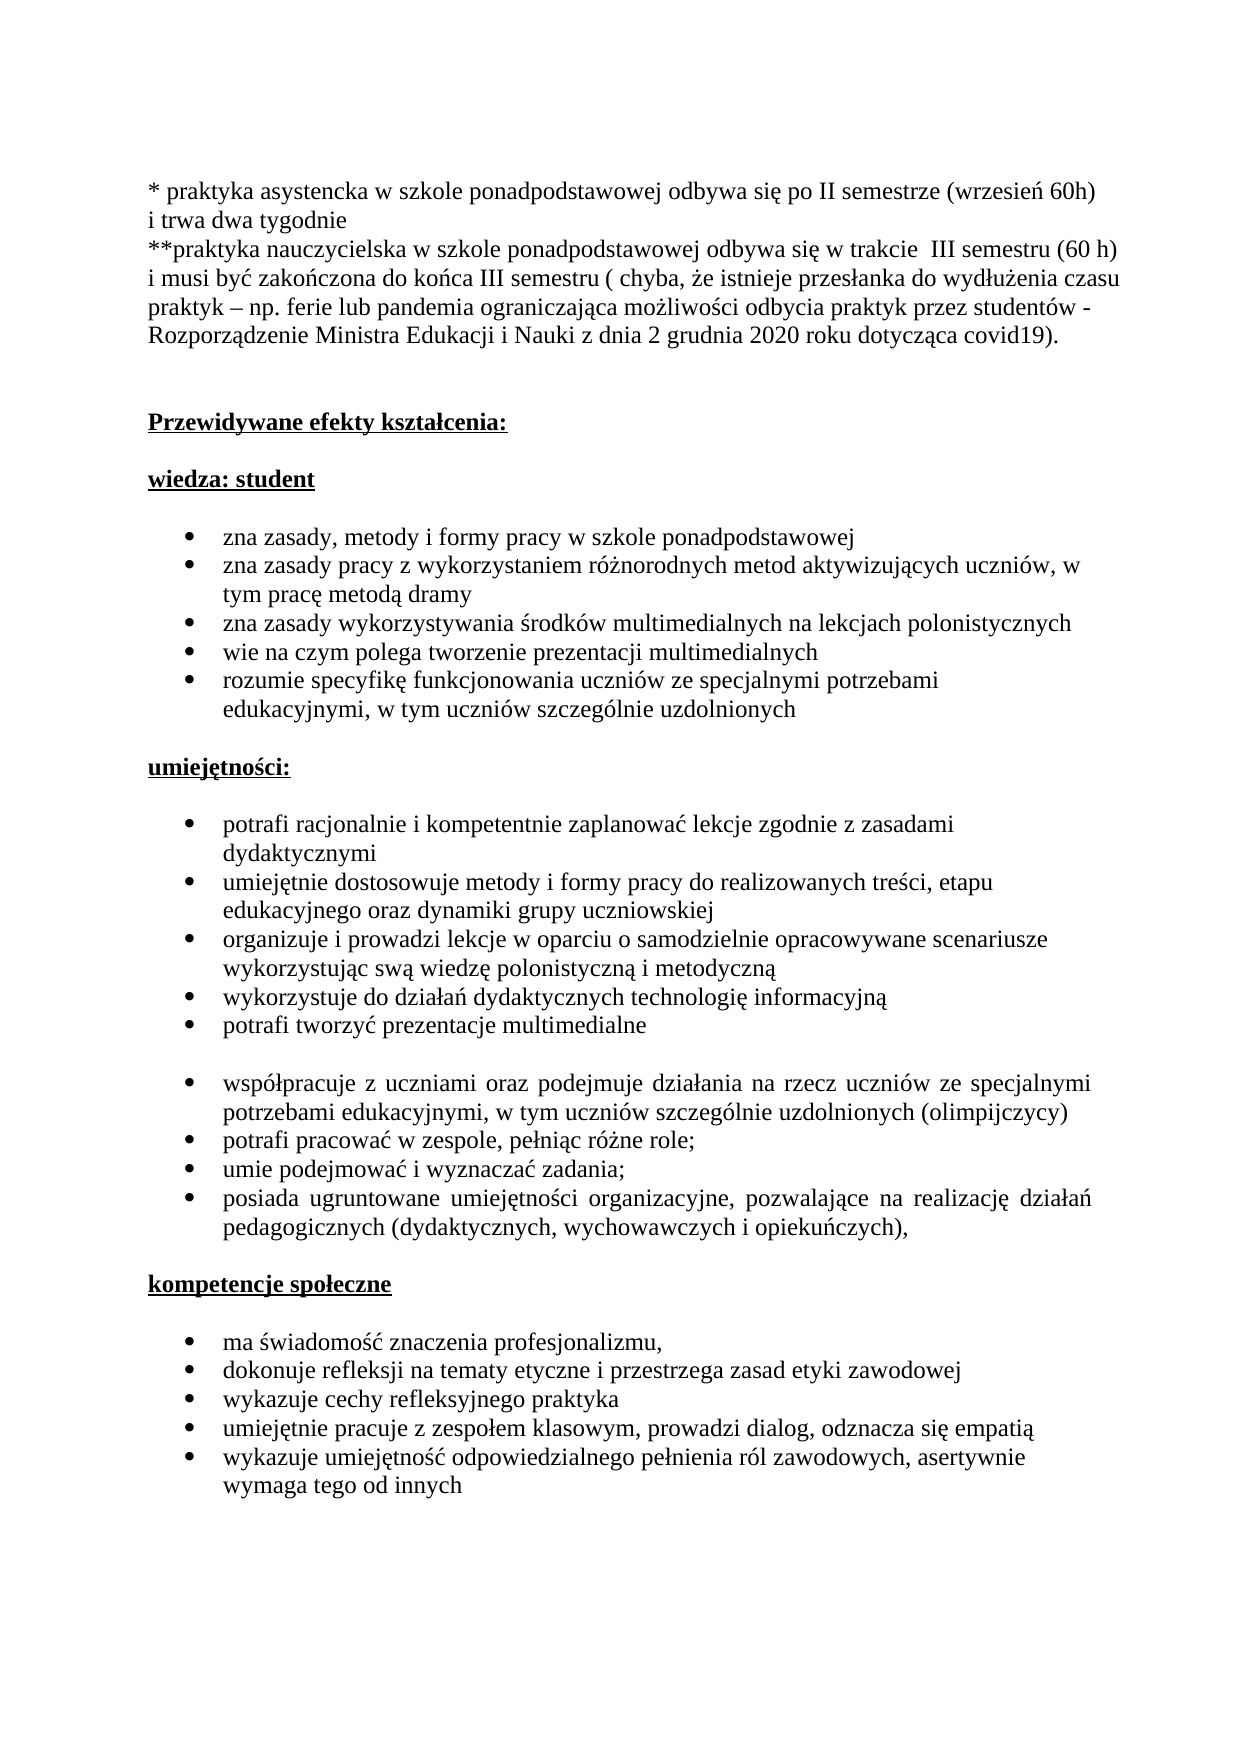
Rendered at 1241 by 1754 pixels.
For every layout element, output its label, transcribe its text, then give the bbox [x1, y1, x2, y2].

list wie na czym polega tworzenie prezentacji multimedialnych [185, 637, 1093, 665]
list wykorzystuje do działań dydaktycznych technologię informacyjną [185, 982, 1093, 1010]
list zna zasady pracy z wykorzystaniem różnorodnych metod aktywizujących uczniów, w tym pracę metodą dramy [185, 550, 1093, 608]
list współpracuje z uczniami oraz podejmuje działania na rzecz uczniów ze specjalnymi potrzebami edukacyjnymi, w tym uczniów szczególnie uzdolnionych (olimpijczycy) [185, 1068, 1093, 1125]
list organizuje i prowadzi lekcje w oparciu o samodzielnie opracowywane scenariusze wykorzystując swą wiedzę polonistyczną i metodyczną [185, 924, 1093, 982]
text **praktyka nauczycielska w szkole ponadpodstawowej odbywa się w trakcie III semestru (60 h) i musi być zakończona do końca III semestru ( chyba, że istnieje przesłanka do wydłużenia czasu praktyk – np. ferie lub pandemia ograniczająca możliwości odbycia praktyk przez studentów - Rozporządzenie Ministra Edukacji i Nauki z dnia 2 grudnia 2020 roku dotycząca covid19). [148, 234, 1122, 349]
list potrafi tworzyć prezentacje multimedialne [185, 1010, 1093, 1039]
list umiejętnie pracuje z zespołem klasowym, prowadzi dialog, odznacza się empatią [185, 1413, 1093, 1442]
list posiada ugruntowane umiejętności organizacyjne, pozwalające na realizację działań pedagogicznych (dydaktycznych, wychowawczych i opiekuńczych), [185, 1183, 1093, 1240]
list potrafi pracować w zespole, pełniąc różne role; [185, 1125, 1093, 1154]
list umiejętnie dostosowuje metody i formy pracy do realizowanych treści, etapu edukacyjnego oraz dynamiki grupy uczniowskiej [185, 867, 1093, 924]
list umie podejmować i wyznaczać zadania; [185, 1154, 1093, 1183]
list zna zasady, metody i formy pracy w szkole ponadpodstawowej [185, 522, 1093, 550]
text umiejętności: [148, 752, 1093, 780]
list zna zasady wykorzystywania środków multimedialnych na lekcjach polonistycznych [185, 608, 1093, 637]
text kompetencje społeczne [148, 1269, 1093, 1298]
text * praktyka asystencka w szkole ponadpodstawowej odbywa się po II semestrze (wrzesień 60h) i trwa dwa tygodnie [148, 176, 1107, 234]
text Przewidywane efekty kształcenia: [148, 407, 1093, 435]
list wykazuje cechy refleksyjnego praktyka [185, 1384, 1093, 1413]
list potrafi racjonalnie i kompetentnie zaplanować lekcje zgodnie z zasadami dydaktycznymi [185, 809, 1093, 867]
list ma świadomość znaczenia profesjonalizmu, [185, 1327, 1093, 1355]
list rozumie specyfikę funkcjonowania uczniów ze specjalnymi potrzebami edukacyjnymi, w tym uczniów szczególnie uzdolnionych [185, 665, 1093, 723]
text wiedza: student [148, 464, 1093, 493]
list dokonuje refleksji na tematy etyczne i przestrzega zasad etyki zawodowej [185, 1355, 1093, 1384]
list wykazuje umiejętność odpowiedzialnego pełnienia ról zawodowych, asertywnie wymaga tego od innych [185, 1442, 1093, 1499]
